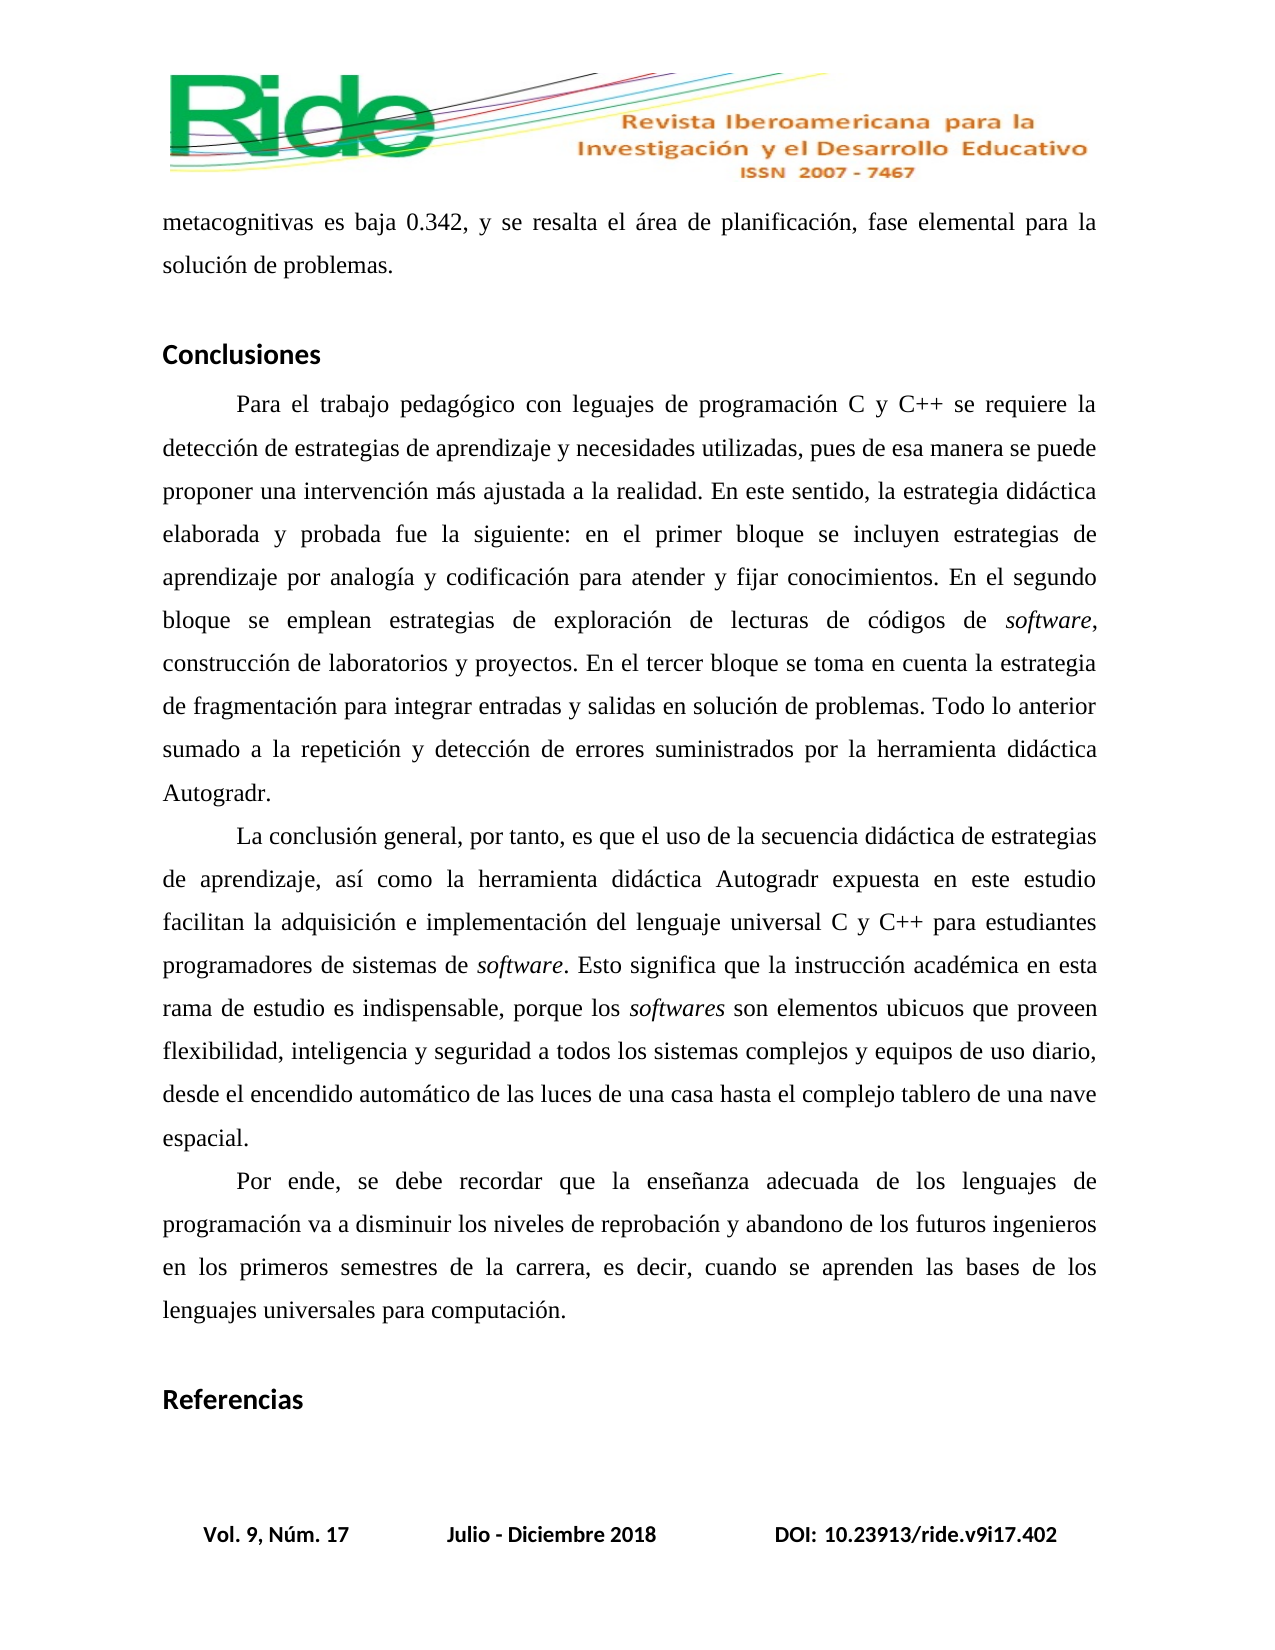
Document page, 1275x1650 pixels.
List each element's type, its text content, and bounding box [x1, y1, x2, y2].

text La conclusión general, por tanto, es que el uso de la secuencia didáctica de estrategias de aprendizaje, así como la herramienta didáctica Autogradr expuesta en este estudio facilitan la adquisición e implementación del lenguaje universal C y C++ para estudiantes programadores de sistemas de software. Esto significa que la instrucción académica en esta rama de estudio es indispensable, porque los softwares son elementos ubicuos que proveen flexibilidad, inteligencia y seguridad a todos los sistemas complejos y equipos de uso diario, desde el encendido automático de las luces de una casa hasta el complejo tablero de una nave espacial. [162, 821, 1098, 1151]
text Por ende, se debe recordar que la enseñanza adecuada de los lenguajes de programación va a disminuir los niveles de reprobación y abandono de los futuros ingenieros en los primeros semestres de la carrera, es decir, cuando se aprenden las bases de los lenguajes universales para computación. [162, 1166, 1098, 1324]
subtitle Conclusiones [162, 336, 1098, 372]
subtitle Referencias [162, 1381, 1098, 1417]
text Para el trabajo pedagógico con leguajes de programación C y C++ se requiere la detección de estrategias de aprendizaje y necesidades utilizadas, pues de esa manera se puede proponer una intervención más ajustada a la realidad. En este sentido, la estrategia didáctica elaborada y probada fue la siguiente: en el primer bloque se incluyen estrategias de aprendizaje por analogía y codificación para atender y fijar conocimientos. En el segundo bloque se emplean estrategias de exploración de lecturas de códigos de software, construcción de laboratorios y proyectos. En el tercer bloque se toma en cuenta la estrategia de fragmentación para integrar entradas y salidas en solución de problemas. Todo lo anterior sumado a la repetición y detección de errores suministrados por la herramienta didáctica Autogradr. [162, 389, 1098, 806]
picture [170, 73, 1091, 182]
